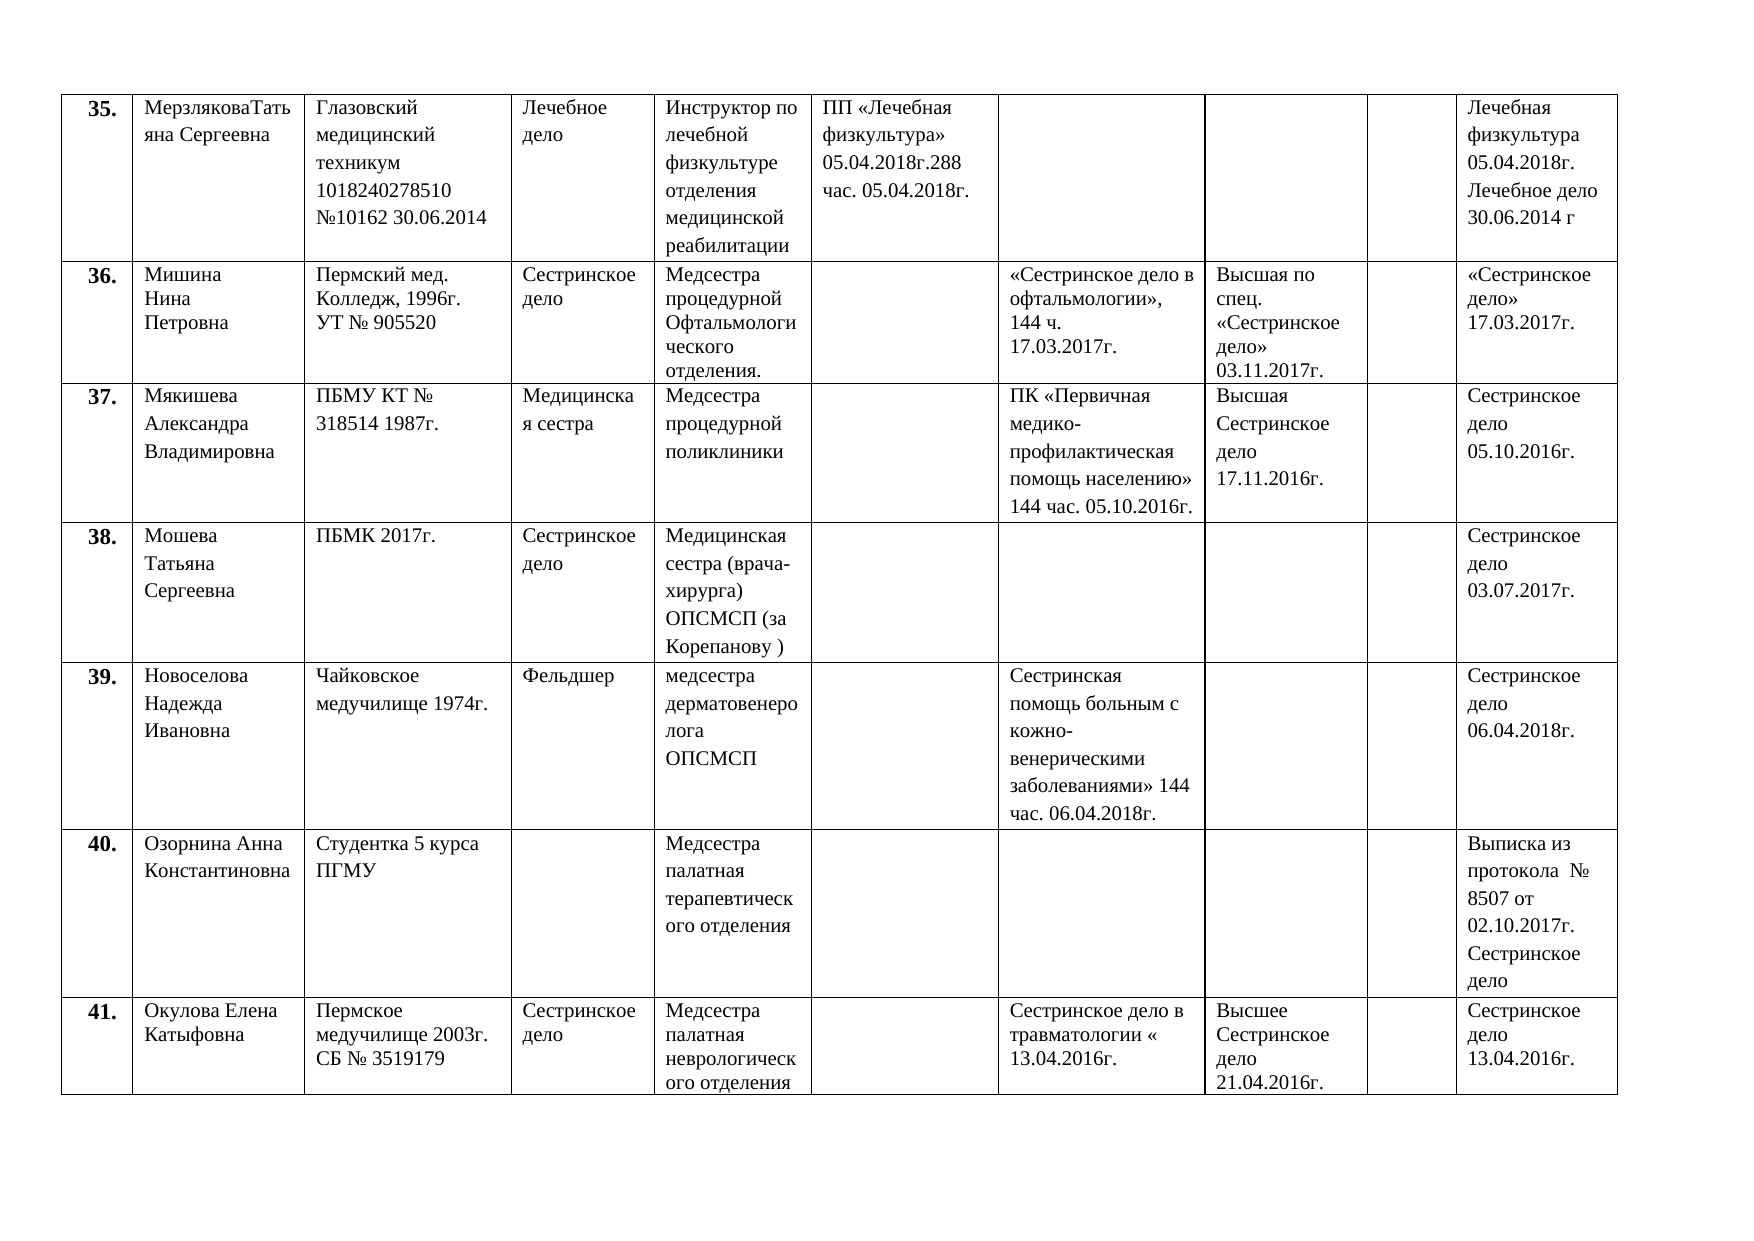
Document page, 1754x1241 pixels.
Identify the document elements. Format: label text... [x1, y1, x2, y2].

table_cell Медицинская сестра (врача-хирурга) ОПСМСП (за Корепанову ) [655, 523, 811, 662]
table_cell Чайковское медучилище 1974г. [305, 663, 511, 829]
table_cell Сестринское дело 06.04.2018г. [1457, 663, 1617, 829]
table_cell Лечебное дело [512, 95, 654, 261]
table_cell Сестринское дело в травматологии « 13.04.2016г. [999, 998, 1204, 1094]
table_cell [512, 830, 654, 997]
table_cell Новоселова Надежда Ивановна [133, 663, 304, 829]
table_cell Медицинская сестра [512, 384, 654, 522]
table_cell [1206, 830, 1367, 997]
table_cell [1368, 523, 1456, 662]
table_cell Мошева Татьяна Сергеевна [133, 523, 304, 662]
table_cell Медсестра процедурной Офтальмологического отделения. [655, 262, 811, 382]
table_cell Сестринское дело [512, 523, 654, 662]
table_cell [62, 384, 132, 522]
table_cell [1206, 663, 1367, 829]
table_cell [1368, 262, 1456, 382]
table_cell [812, 830, 998, 997]
table_cell Сестринская помощь больным с кожно-венерическими заболеваниями» 144 час. 06.04.2018г. [999, 663, 1204, 829]
table_cell [812, 523, 998, 662]
table_cell Пермский мед. Колледж, 1996г. УТ № 905520 [305, 262, 511, 382]
table_cell «Сестринское дело» 17.03.2017г. [1457, 262, 1617, 382]
table_cell Медсестра процедурной поликлиники [655, 384, 811, 522]
table_cell Сестринское дело [512, 998, 654, 1094]
table_cell [1368, 998, 1456, 1094]
table_cell Высшее Сестринское дело 21.04.2016г. [1206, 998, 1367, 1094]
table_cell Сестринское дело 05.10.2016г. [1457, 384, 1617, 522]
table_cell [62, 523, 132, 662]
table_cell [999, 523, 1204, 662]
table_cell Выписка из протокола № 8507 от 02.10.2017г. Сестринское дело [1457, 830, 1617, 997]
table_cell [1368, 384, 1456, 522]
table_cell [1206, 523, 1367, 662]
table_cell Медсестра палатная терапевтического отделения [655, 830, 811, 997]
table_cell Студентка 5 курса ПГМУ [305, 830, 511, 997]
table_cell МерзляковаТатьяна Сергеевна [133, 95, 304, 261]
table_cell [62, 830, 132, 997]
table_cell Сестринское дело [512, 262, 654, 382]
table_cell Мишина Нина Петровна [133, 262, 304, 382]
table_cell [812, 998, 998, 1094]
table_cell [1368, 663, 1456, 829]
table_cell медсестра дерматовенеролога ОПСМСП [655, 663, 811, 829]
table_cell [62, 663, 132, 829]
table_cell «Сестринское дело в офтальмологии», 144 ч. 17.03.2017г. [999, 262, 1204, 382]
table_cell [62, 998, 132, 1094]
table_cell ПП «Лечебная физкультура» 05.04.2018г.288 час. 05.04.2018г. [812, 95, 998, 261]
table_cell Озорнина Анна Константиновна [133, 830, 304, 997]
table_cell ПБМУ КТ № 318514 1987г. [305, 384, 511, 522]
table_cell Сестринское дело 13.04.2016г. [1457, 998, 1617, 1094]
table_cell Мякишева Александра Владимировна [133, 384, 304, 522]
table_cell Пермское медучилище 2003г. СБ № 3519179 [305, 998, 511, 1094]
table_cell Высшая по спец. «Сестринское дело» 03.11.2017г. [1206, 262, 1367, 382]
table_cell ПК «Первичная медико-профилактическая помощь населению» 144 час. 05.10.2016г. [999, 384, 1204, 522]
table_cell [999, 95, 1204, 261]
table_cell Лечебная физкультура 05.04.2018г. Лечебное дело 30.06.2014 г [1457, 95, 1617, 261]
table_cell [1368, 830, 1456, 997]
table_cell [1206, 95, 1367, 261]
table_cell ПБМК 2017г. [305, 523, 511, 662]
table_cell [62, 262, 132, 382]
table_cell Окулова Елена Катыфовна [133, 998, 304, 1094]
table_cell Высшая Сестринское дело 17.11.2016г. [1206, 384, 1367, 522]
table_cell Сестринское дело 03.07.2017г. [1457, 523, 1617, 662]
table_cell Глазовский медицинский техникум 1018240278510 №10162 30.06.2014 [305, 95, 511, 261]
table_cell [62, 95, 132, 261]
table_cell [812, 663, 998, 829]
table_cell [812, 262, 998, 382]
table_cell Инструктор по лечебной физкультуре отделения медицинской реабилитации [655, 95, 811, 261]
table_cell [812, 384, 998, 522]
table_cell Фельдшер [512, 663, 654, 829]
table_cell [999, 830, 1204, 997]
table_cell Медсестра палатная неврологического отделения [655, 998, 811, 1094]
table_cell [1368, 95, 1456, 261]
